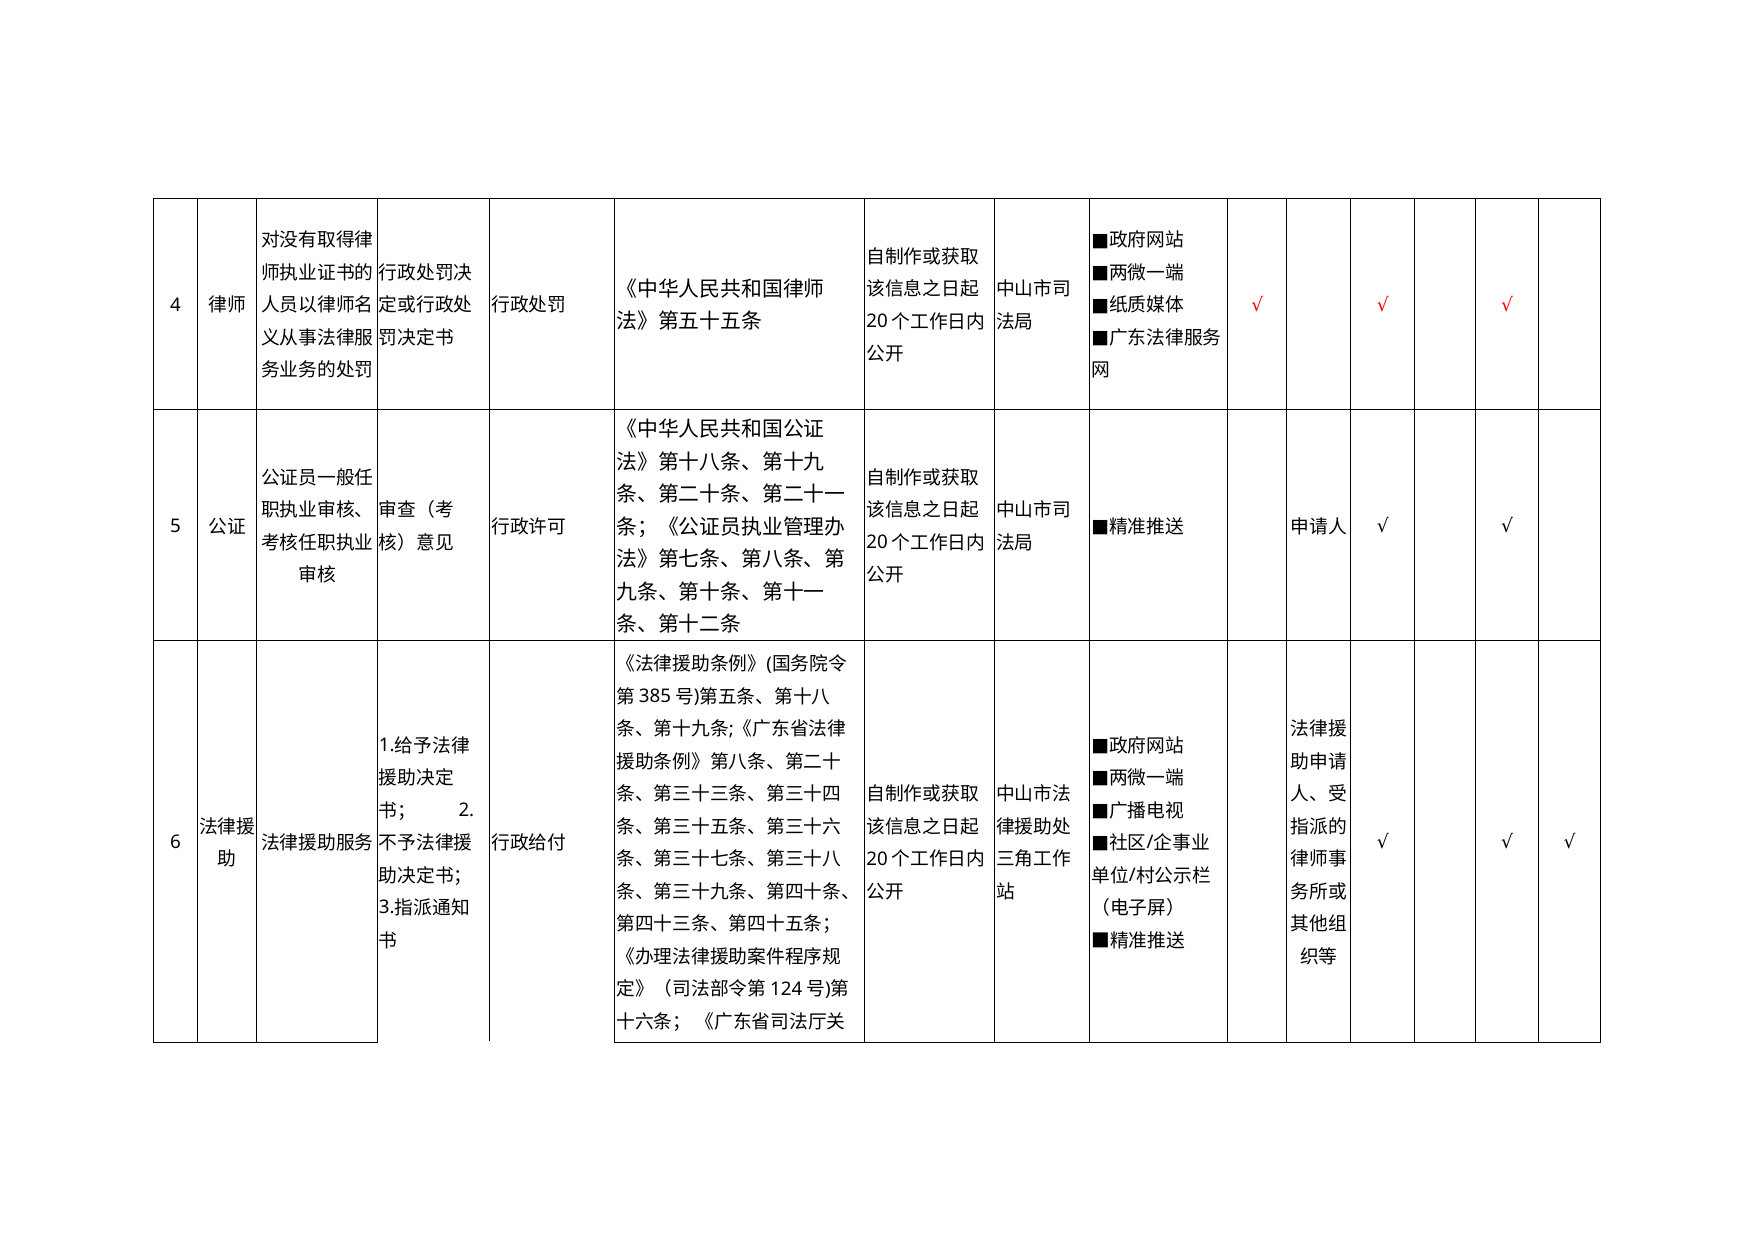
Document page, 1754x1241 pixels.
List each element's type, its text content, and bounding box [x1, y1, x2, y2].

table_cell 行政处罚决定或行政处罚决定书 [378, 199, 489, 409]
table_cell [1090, 641, 1227, 1042]
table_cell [865, 641, 994, 1042]
table_cell 《中华人民共和国公证法》第十八条、第十九条、第二十条、第二十一条；《公证员执业管理办法》第七条、第八条、第九条、第十条、第十一条、第十二条 [615, 410, 864, 640]
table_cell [378, 641, 489, 1042]
table_cell [1415, 410, 1475, 640]
table_cell [1539, 199, 1600, 409]
table_cell [1287, 199, 1350, 409]
table_cell √ [1228, 199, 1286, 409]
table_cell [615, 641, 864, 1042]
table_cell ■政府网站 ■两微一端 ■纸质媒体 ■广东法律服务网 [1090, 199, 1227, 409]
table_cell 公证 [198, 410, 256, 640]
table_cell 中山市司法局 [995, 410, 1089, 640]
table_cell [1539, 410, 1600, 640]
table_cell [1228, 410, 1286, 640]
table_cell 自制作或获取该信息之日起20个工作日内公开 [865, 199, 994, 409]
table_cell √ [1351, 641, 1414, 1042]
table_cell 中山市法律援助处三角工作站 [995, 641, 1089, 1042]
table_cell 5 [154, 410, 197, 640]
table_cell [1415, 199, 1475, 409]
table_cell √ [1351, 199, 1414, 409]
table_cell 律师 [198, 199, 256, 409]
table_cell √ [1476, 410, 1538, 640]
table_cell 4 [154, 199, 197, 409]
table_cell 法律援助 [198, 641, 256, 1042]
table_cell 对没有取得律师执业证书的人员以律师名义从事法律服务业务的处罚 [257, 199, 377, 409]
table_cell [1287, 641, 1350, 1042]
table_cell 《中华人民共和国律师法》第五十五条 [615, 199, 864, 409]
table_cell 6 [154, 641, 197, 1042]
table_cell 法律援助服务 [257, 641, 377, 1042]
table_cell 中山市司法局 [995, 199, 1089, 409]
table_cell 公证员一般任职执业审核、考核任职执业审核 [257, 410, 377, 640]
table_cell √ [1539, 641, 1600, 1042]
table_cell 申请人 [1287, 410, 1350, 640]
table_cell √ [1351, 410, 1414, 640]
table_cell ■精准推送 [1090, 410, 1227, 640]
table_cell 行政许可 [490, 410, 614, 640]
table_cell [1415, 641, 1475, 1042]
table_cell 行政给付 [490, 641, 614, 1042]
table_cell √ [1476, 199, 1538, 409]
table_cell [1228, 641, 1286, 1042]
table_cell 行政处罚 [490, 199, 614, 409]
table_cell 审查（考核）意见 [378, 410, 489, 640]
table_cell 自制作或获取该信息之日起20个工作日内公开 [865, 410, 994, 640]
table_cell √ [1476, 641, 1538, 1042]
